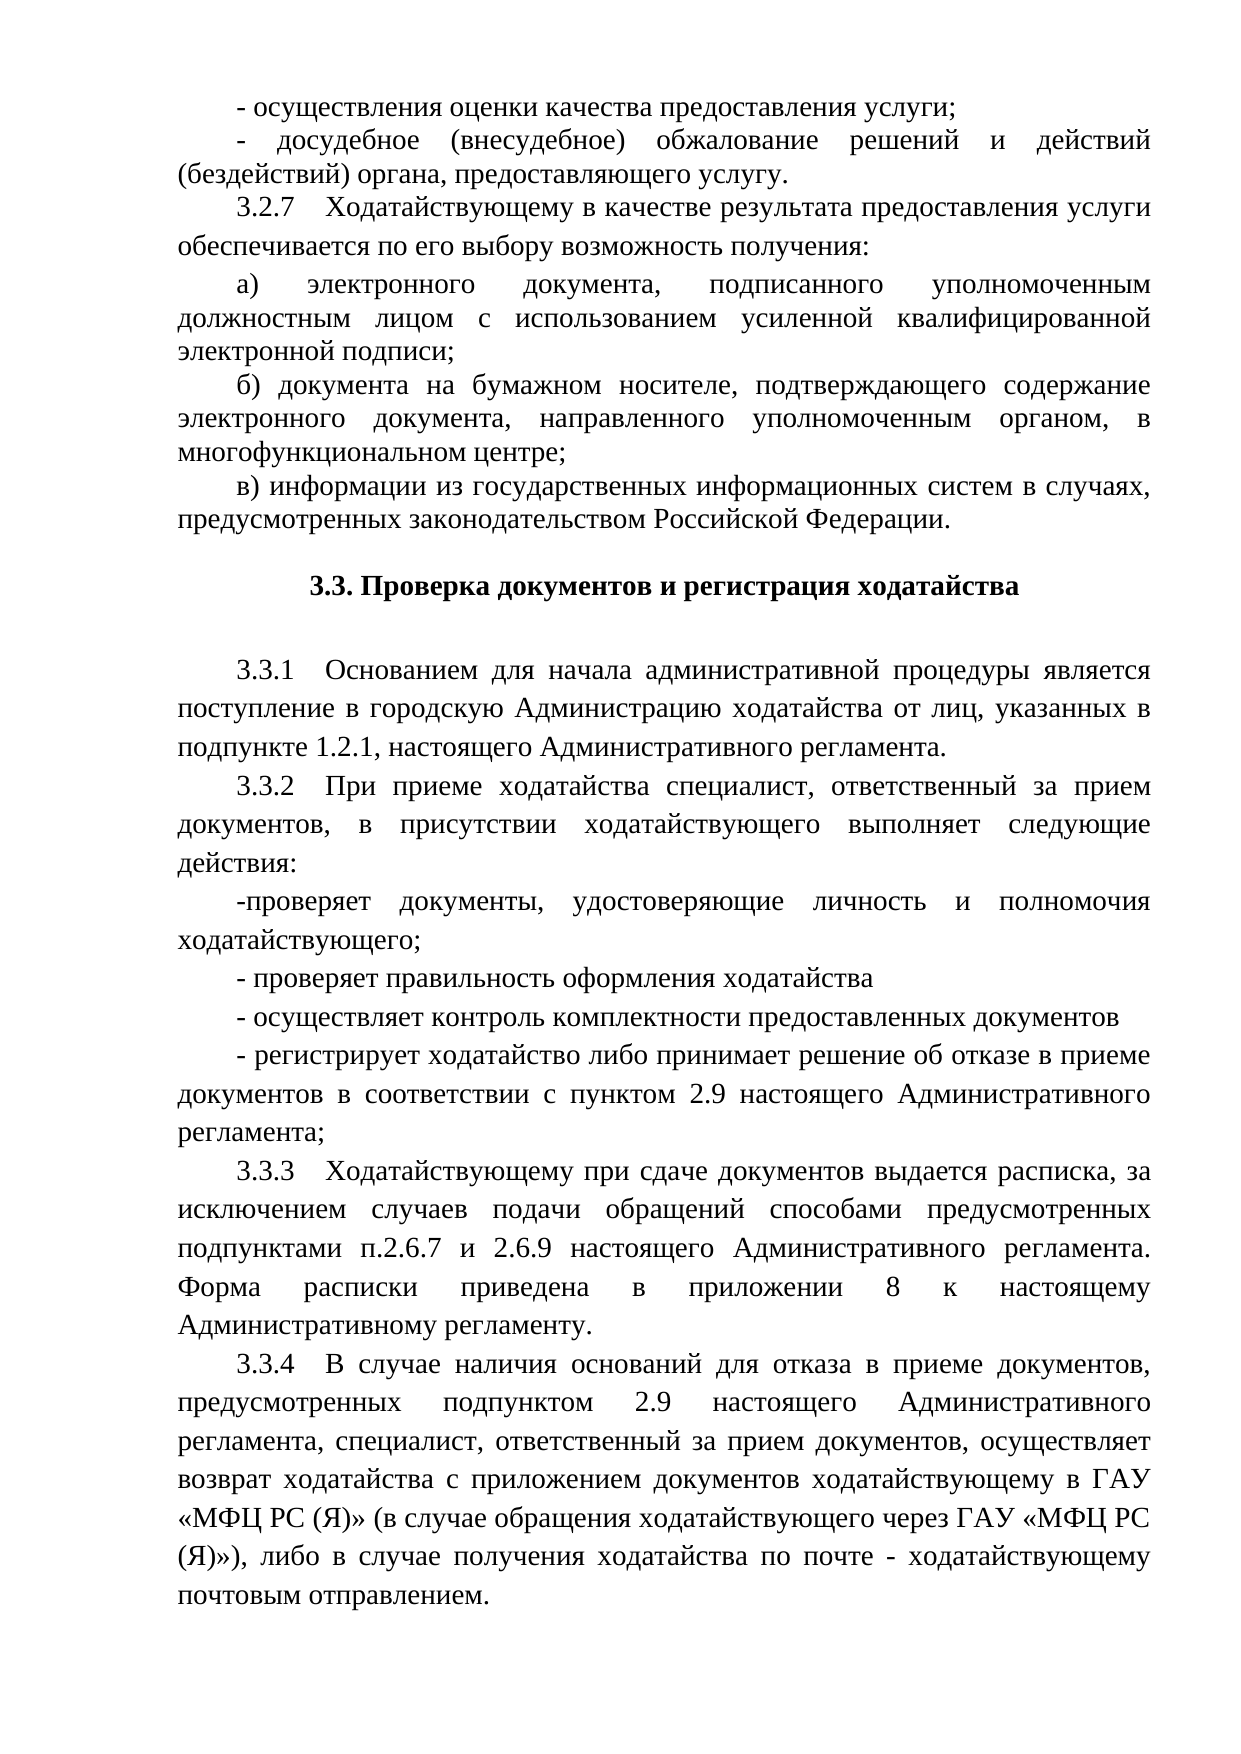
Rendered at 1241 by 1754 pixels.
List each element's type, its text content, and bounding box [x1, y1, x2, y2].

subtitle 3.3. Проверка документов и регистрация ходатайства [177, 568, 1152, 602]
list При приеме ходатайства специалист, ответственный за прием документов, в присутствии ходатайствующего выполняет следующие действия: [177, 768, 1152, 878]
text а) электронного документа, подписанного уполномоченным должностным лицом с использованием усиленной квалифицированной электронной подписи; [177, 266, 1152, 367]
text б) документа на бумажном носителе, подтверждающего содержание электронного документа, направленного уполномоченным органом, в многофункциональном центре; [177, 367, 1152, 468]
list - регистрирует ходатайство либо принимает решение об отказе в приеме документов в соответствии с пунктом 2.9 настоящего Административного регламента; [177, 1037, 1152, 1148]
text - досудебное (внесудебное) обжалование решений и действий (бездействий) органа, предоставляющего услугу. [177, 122, 1152, 189]
list В случае наличия оснований для отказа в приеме документов, предусмотренных подпунктом 2.9 настоящего Административного регламента, специалист, ответственный за прием документов, осуществляет возврат ходатайства с приложением документов ходатайствующему в ГАУ «МФЦ РС (Я)» (в случае обращения ходатайствующего через ГАУ «МФЦ РС (Я)»), либо в случае получения ходатайства по почте - ходатайствующему почтовым отправлением. [177, 1346, 1152, 1611]
list Основанием для начала административной процедуры является поступление в городскую Администрацию ходатайства от лиц, указанных в подпункте 1.2.1, настоящего Административного регламента. [177, 652, 1152, 763]
text в) информации из государственных информационных систем в случаях, предусмотренных законодательством Российской Федерации. [177, 468, 1152, 535]
list - проверяет правильность оформления ходатайства [177, 960, 1152, 994]
text - осуществления оценки качества предоставления услуги; [177, 89, 1152, 122]
list Ходатайствующему в качестве результата предоставления услуги обеспечивается по его выбору возможность получения: [177, 189, 1152, 261]
list Ходатайствующему при сдаче документов выдается расписка, за исключением случаев подачи обращений способами предусмотренных подпунктами п.2.6.7 и 2.6.9 настоящего Административного регламента. Форма расписки приведена в приложении 8 к настоящему Административному регламенту. [177, 1153, 1152, 1341]
list - осуществляет контроль комплектности предоставленных документов [177, 999, 1152, 1032]
list -проверяет документы, удостоверяющие личность и полномочия ходатайствующего; [177, 883, 1152, 955]
